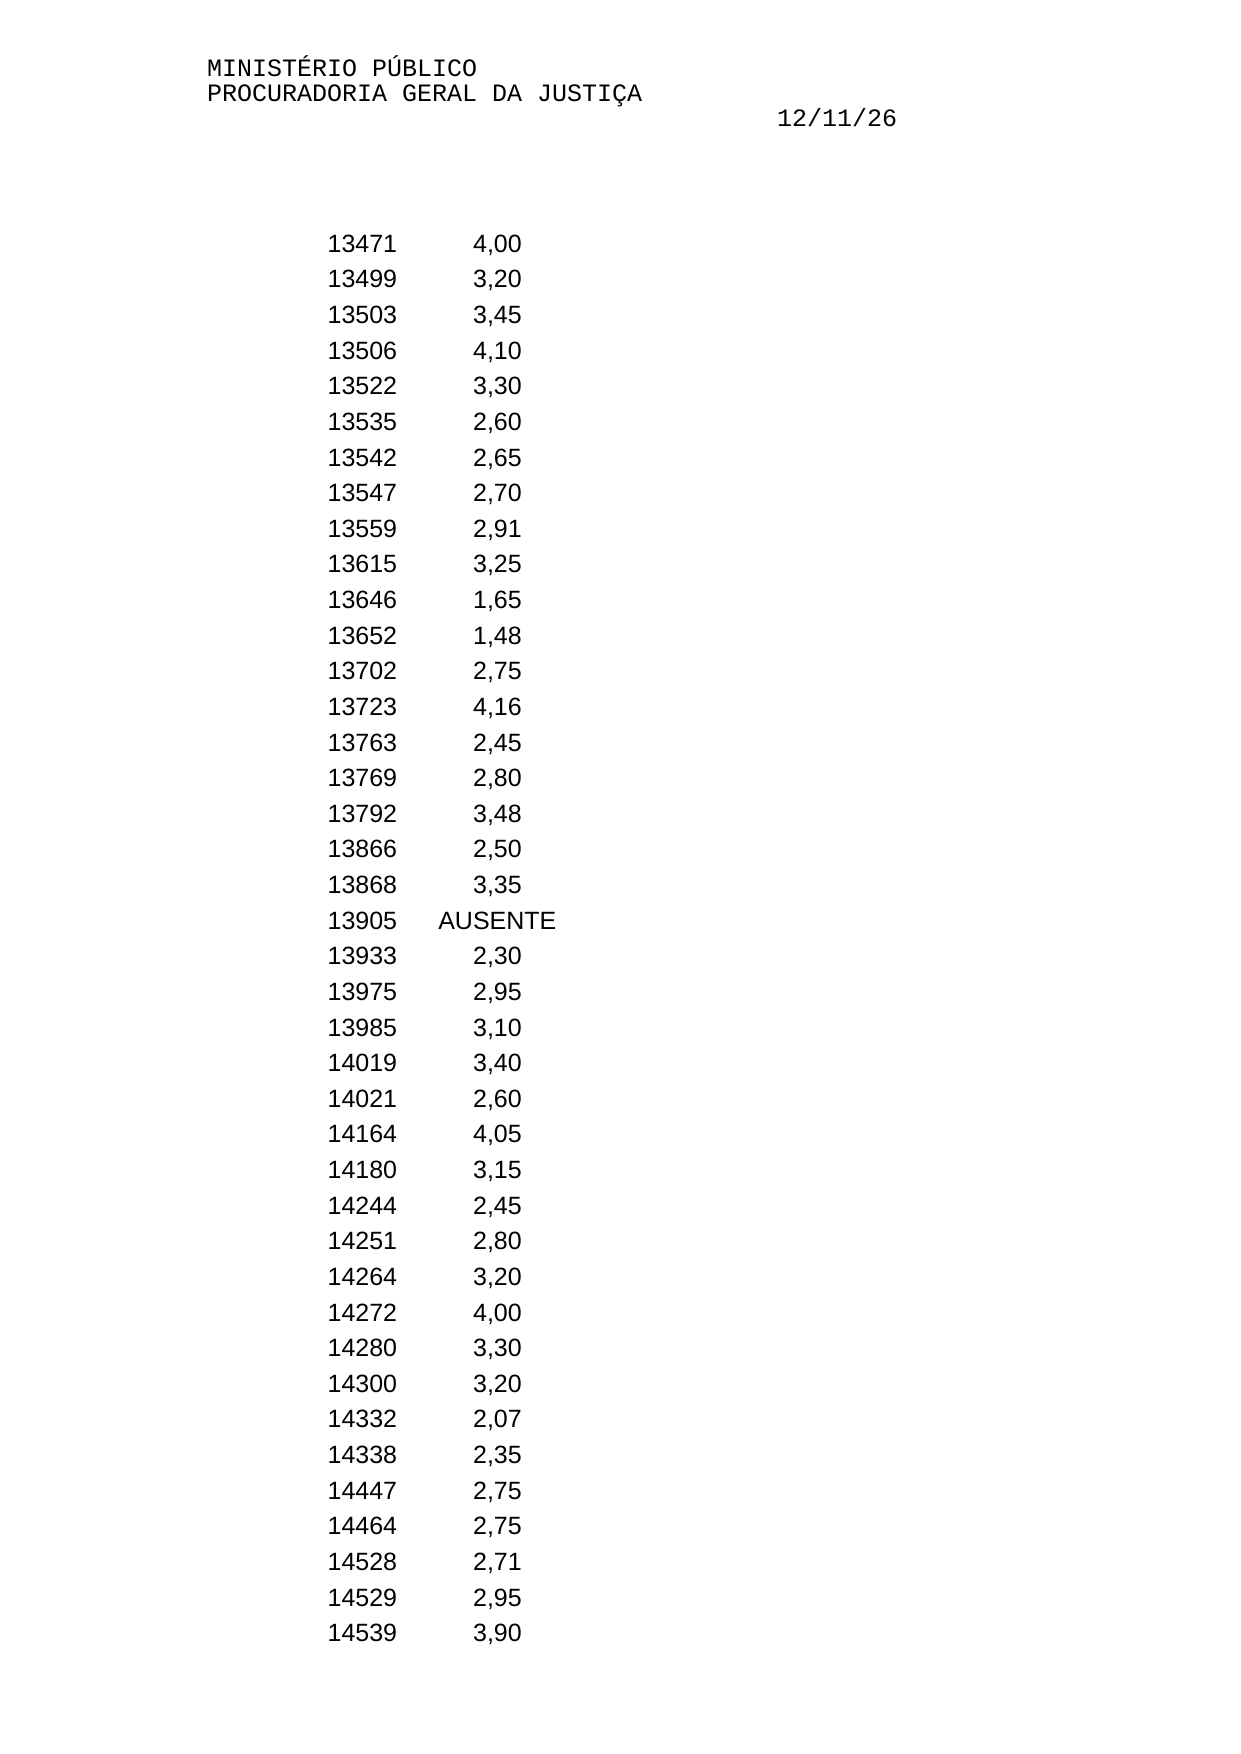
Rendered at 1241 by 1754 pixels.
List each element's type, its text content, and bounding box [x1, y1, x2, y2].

text 14539 3,90 [207, 1617, 1152, 1648]
text 13542 2,65 [207, 442, 1152, 472]
text 13905 AUSENTE [207, 905, 1152, 935]
text 14447 2,75 [207, 1475, 1152, 1505]
text 14332 2,07 [207, 1403, 1152, 1434]
text 13547 2,70 [207, 477, 1152, 508]
text 13723 4,16 [207, 691, 1152, 721]
text 14164 4,05 [207, 1118, 1152, 1149]
text 13506 4,10 [207, 335, 1152, 365]
text 13471 4,00 [207, 228, 1152, 258]
text 14529 2,95 [207, 1582, 1152, 1612]
text 13769 2,80 [207, 762, 1152, 793]
text 13868 3,35 [207, 869, 1152, 899]
text 14272 4,00 [207, 1297, 1152, 1327]
text 13763 2,45 [207, 727, 1152, 757]
text 13646 1,65 [207, 584, 1152, 614]
text 14244 2,45 [207, 1190, 1152, 1220]
text 13615 3,25 [207, 548, 1152, 579]
text 14528 2,71 [207, 1546, 1152, 1576]
text 13933 2,30 [207, 940, 1152, 971]
text 14280 3,30 [207, 1332, 1152, 1363]
text 13652 1,48 [207, 620, 1152, 650]
text 13866 2,50 [207, 833, 1152, 864]
text 13535 2,60 [207, 406, 1152, 436]
text 14300 3,20 [207, 1368, 1152, 1398]
text 13985 3,10 [207, 1012, 1152, 1042]
text 13702 2,75 [207, 655, 1152, 686]
text 13792 3,48 [207, 798, 1152, 828]
text 13975 2,95 [207, 976, 1152, 1006]
text 14019 3,40 [207, 1047, 1152, 1078]
text 14251 2,80 [207, 1225, 1152, 1256]
text 13503 3,45 [207, 299, 1152, 329]
text 13499 3,20 [207, 263, 1152, 294]
text 13522 3,30 [207, 370, 1152, 401]
text 14464 2,75 [207, 1510, 1152, 1541]
text 14264 3,20 [207, 1261, 1152, 1291]
text 13559 2,91 [207, 513, 1152, 543]
text 14021 2,60 [207, 1083, 1152, 1113]
text 14338 2,35 [207, 1439, 1152, 1469]
text 14180 3,15 [207, 1154, 1152, 1184]
